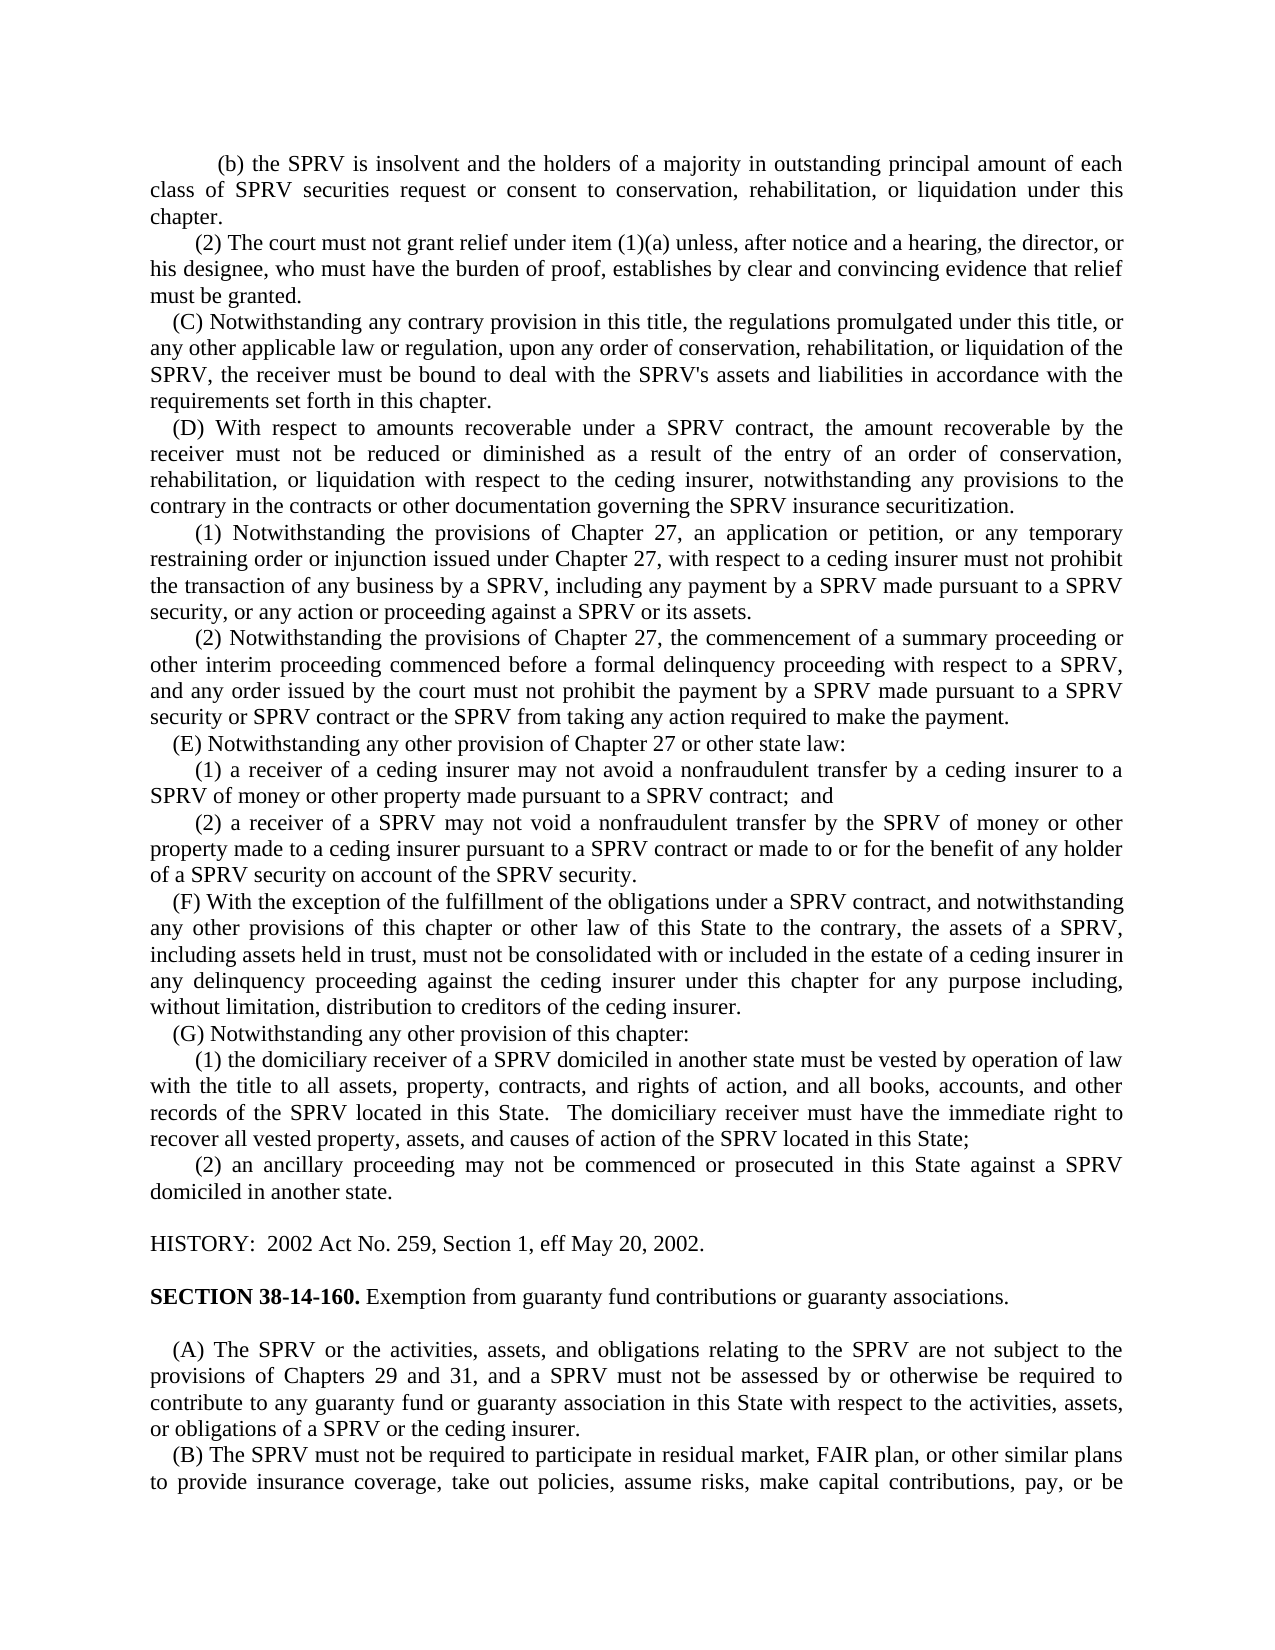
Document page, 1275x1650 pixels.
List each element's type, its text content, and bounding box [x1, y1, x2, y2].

text HISTORY: 2002 Act No. 259, Section 1, eff May 20, 2002. [150, 1231, 1125, 1257]
text (1) Notwithstanding the provisions of Chapter 27, an application or petition, or any temporary restraining order or injunction issued under Chapter 27, with respect to a ceding insurer must not prohibit the transaction of any business by a SPRV, including any payment by a SPRV made pursuant to a SPRV security, or any action or proceeding against a SPRV or its assets. [150, 519, 1125, 624]
text (1) a receiver of a ceding insurer may not avoid a nonfraudulent transfer by a ceding insurer to a SPRV of money or other property made pursuant to a SPRV contract; and [150, 756, 1125, 809]
text (A) The SPRV or the activities, assets, and obligations relating to the SPRV are not subject to the provisions of Chapters 29 and 31, and a SPRV must not be assessed by or otherwise be required to contribute to any guaranty fund or guaranty association in this State with respect to the activities, assets, or obligations of a SPRV or the ceding insurer. [150, 1336, 1125, 1441]
text (E) Notwithstanding any other provision of Chapter 27 or other state law: [150, 730, 1125, 756]
text (C) Notwithstanding any contrary provision in this title, the regulations promulgated under this title, or any other applicable law or regulation, upon any order of conservation, rehabilitation, or liquidation of the SPRV, the receiver must be bound to deal with the SPRV's assets and liabilities in accordance with the requirements set forth in this chapter. [150, 308, 1125, 413]
text (2) an ancillary proceeding may not be commenced or prosecuted in this State against a SPRV domiciled in another state. [150, 1151, 1125, 1204]
text (2) a receiver of a SPRV may not void a nonfraudulent transfer by the SPRV of money or other property made to a ceding insurer pursuant to a SPRV contract or made to or for the benefit of any holder of a SPRV security on account of the SPRV security. [150, 809, 1125, 888]
text (2) Notwithstanding the provisions of Chapter 27, the commencement of a summary proceeding or other interim proceeding commenced before a formal delinquency proceeding with respect to a SPRV, and any order issued by the court must not prohibit the payment by a SPRV made pursuant to a SPRV security or SPRV contract or the SPRV from taking any action required to make the payment. [150, 624, 1125, 730]
text (F) With the exception of the fulfillment of the obligations under a SPRV contract, and notwithstanding any other provisions of this chapter or other law of this State to the contrary, the assets of a SPRV, including assets held in trust, must not be consolidated with or included in the estate of a ceding insurer in any delinquency proceeding against the ceding insurer under this chapter for any purpose including, without limitation, distribution to creditors of the ceding insurer. [150, 888, 1125, 1020]
text (b) the SPRV is insolvent and the holders of a majority in outstanding principal amount of each class of SPRV securities request or consent to conservation, rehabilitation, or liquidation under this chapter. [150, 150, 1125, 229]
text (G) Notwithstanding any other provision of this chapter: [150, 1020, 1125, 1046]
text (1) the domiciliary receiver of a SPRV domiciled in another state must be vested by operation of law with the title to all assets, property, contracts, and rights of action, and all books, accounts, and other records of the SPRV located in this State. The domiciliary receiver must have the immediate right to recover all vested property, assets, and causes of action of the SPRV located in this State; [150, 1046, 1125, 1151]
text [150, 1441, 1125, 1494]
text (D) With respect to amounts recoverable under a SPRV contract, the amount recoverable by the receiver must not be reduced or diminished as a result of the entry of an order of conservation, rehabilitation, or liquidation with respect to the ceding insurer, notwithstanding any provisions to the contrary in the contracts or other documentation governing the SPRV insurance securitization. [150, 413, 1125, 519]
text SECTION 38-14-160. Exemption from guaranty fund contributions or guaranty associations. [150, 1283, 1125, 1309]
text (2) The court must not grant relief under item (1)(a) unless, after notice and a hearing, the director, or his designee, who must have the burden of proof, establishes by clear and convincing evidence that relief must be granted. [150, 229, 1125, 308]
